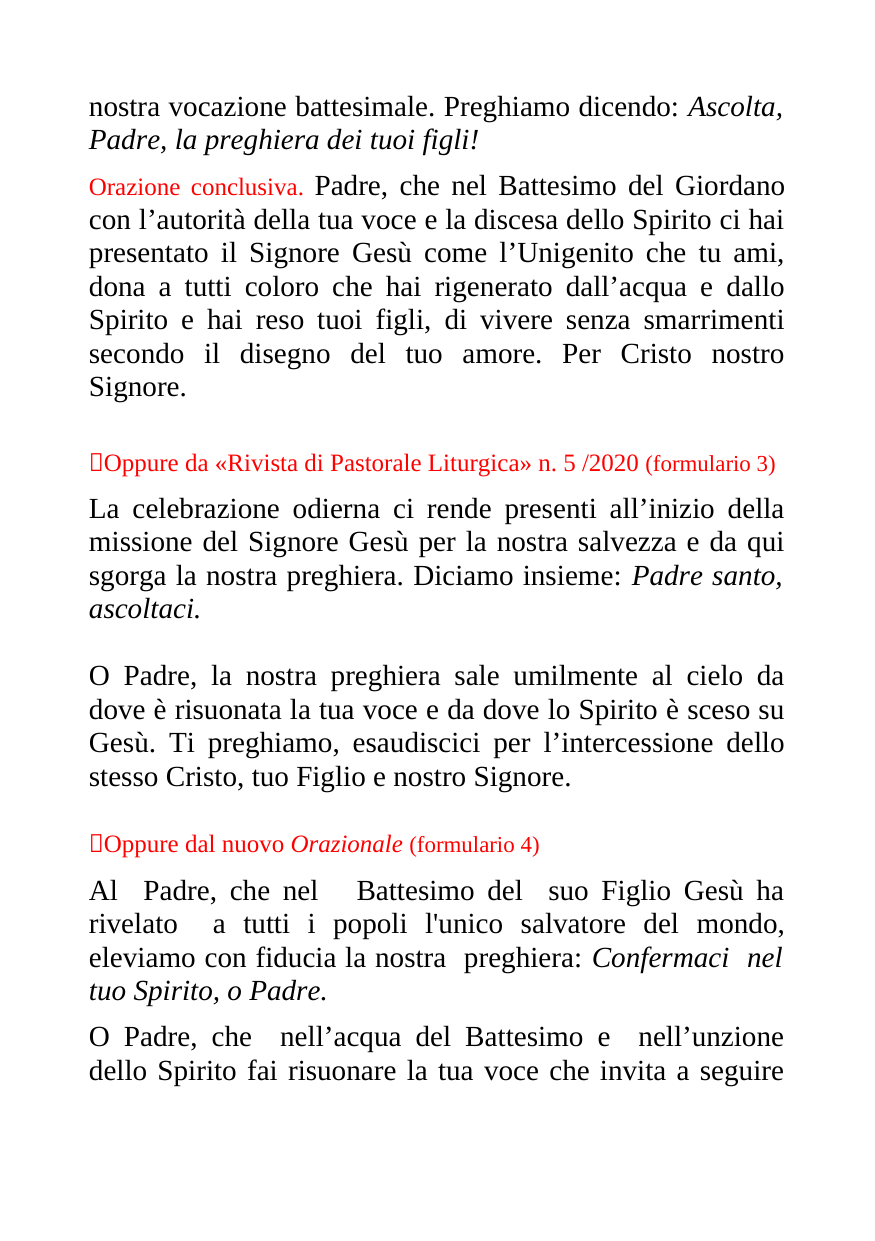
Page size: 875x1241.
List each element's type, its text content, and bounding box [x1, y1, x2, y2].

text Al Padre, che nel Battesimo del suo Figlio Gesù ha rivelato a tutti i popoli l'unico salvatore del mondo, eleviamo con fiducia la nostra preghiera: Confermaci nel tuo Spirito, o Padre. [89, 873, 785, 1007]
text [89, 1019, 785, 1086]
text O Padre, la nostra preghiera sale umilmente al cielo da dove è risuonata la tua voce e da dove lo Spirito è sceso su Gesù. Ti preghiamo, esaudiscici per l’intercessione dello stesso Cristo, tuo Figlio e nostro Signore. [89, 658, 785, 793]
text Oppure da «Rivista di Pastorale Liturgica» n. 5 /2020 (formulario 3) [89, 444, 785, 478]
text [89, 89, 785, 156]
text Orazione conclusiva. Padre, che nel Battesimo del Giordano con l’autorità della tua voce e la discesa dello Spirito ci hai presentato il Signore Gesù come l’Unigenito che tu ami, dona a tutti coloro che hai rigenerato dall’acqua e dallo Spirito e hai reso tuoi figli, di vivere senza smarrimenti secondo il disegno del tuo amore. Per Cristo nostro Signore. [89, 168, 785, 403]
text La celebrazione odierna ci rende presenti all’inizio della missione del Signore Gesù per la nostra salvezza e da qui sgorga la nostra preghiera. Diciamo insieme: Padre santo, ascoltaci. [89, 491, 785, 625]
text Oppure dal nuovo Orazionale (formulario 4) [89, 826, 785, 860]
